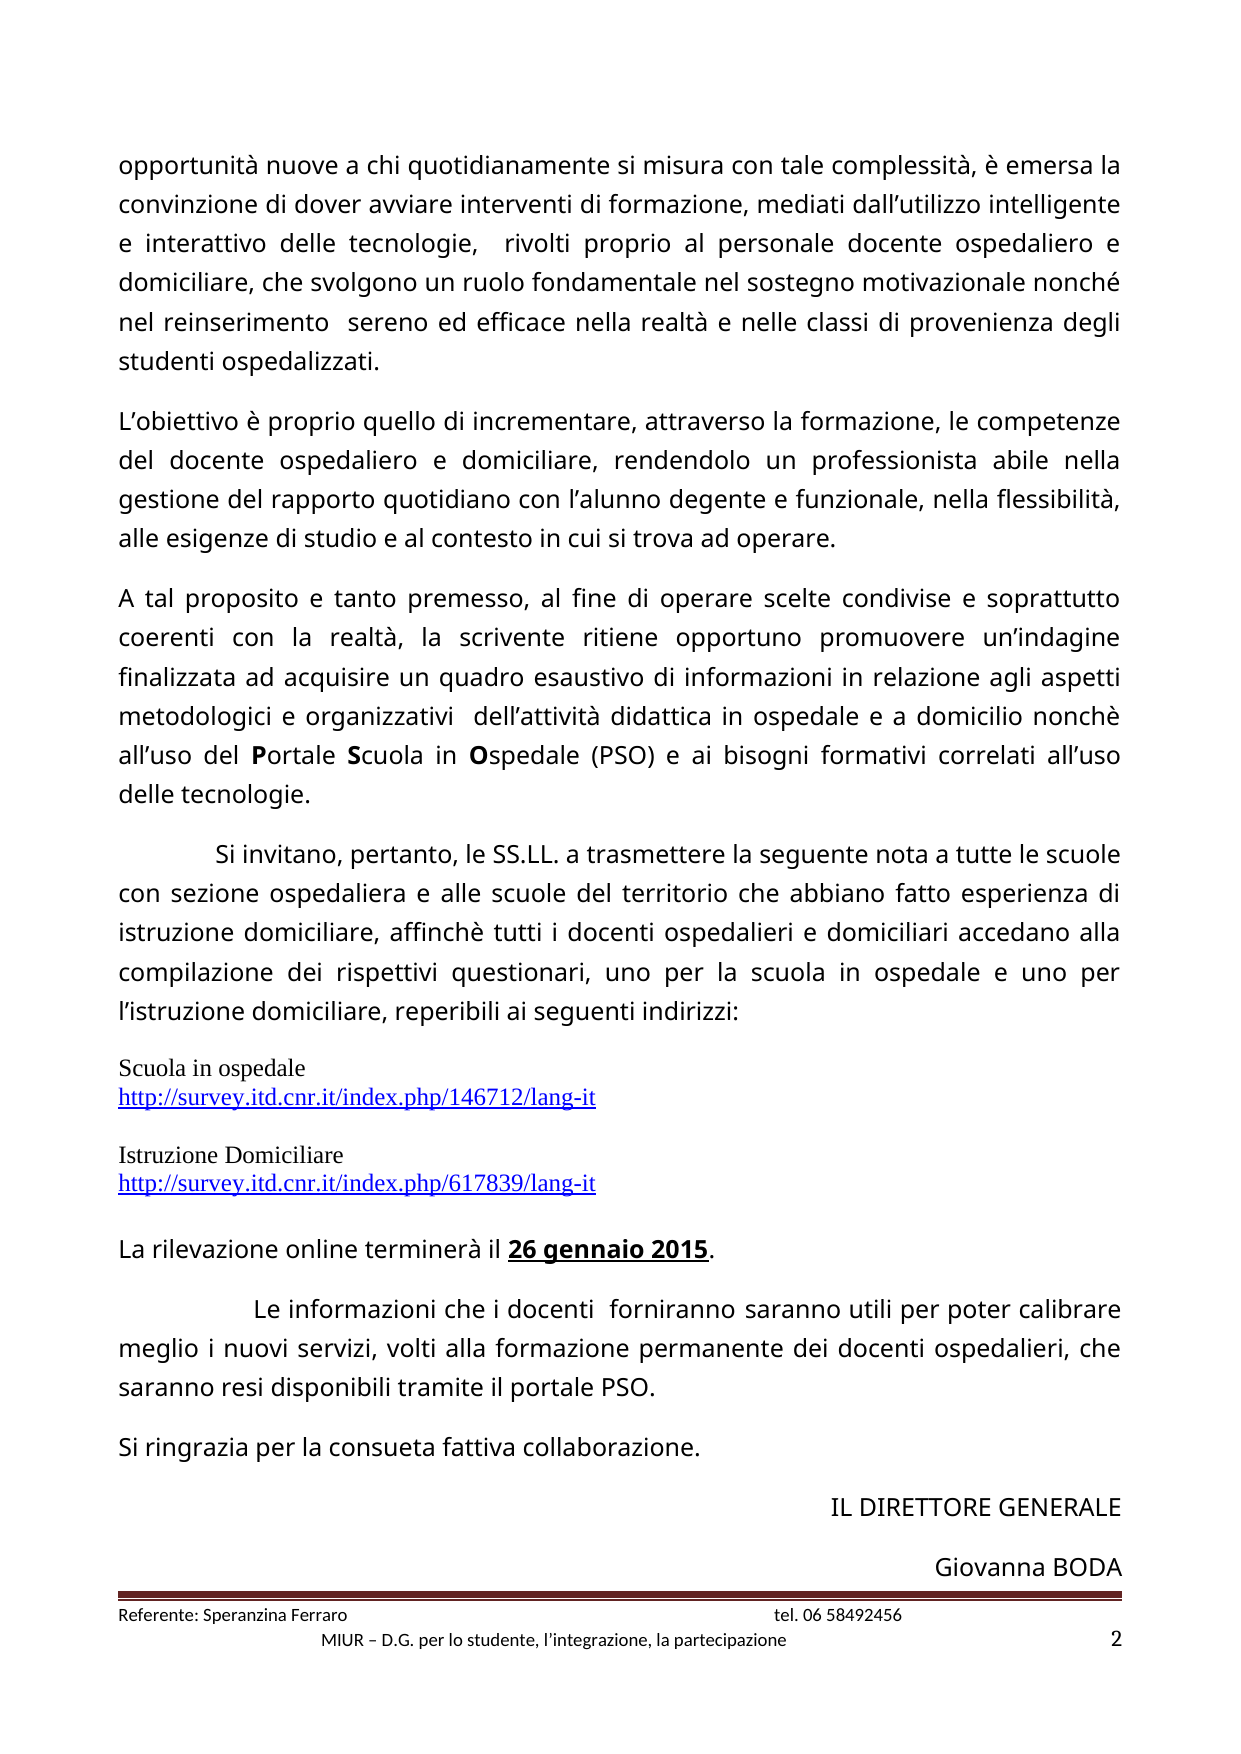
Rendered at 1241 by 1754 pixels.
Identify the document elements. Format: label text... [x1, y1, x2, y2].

text Scuola in ospedale [118, 1053, 1122, 1082]
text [118, 148, 1122, 377]
text Le informazioni che i docenti forniranno saranno utili per poter calibrare meglio i nuovi servizi, volti alla formazione permanente dei docenti ospedalieri, che saranno resi disponibili tramite il portale PSO. [118, 1291, 1122, 1404]
text A tal proposito e tanto premesso, al fine di operare scelte condivise e soprattutto coerenti con la realtà, la scrivente ritiene opportuno promuovere un’indagine finalizzata ad acquisire un quadro esaustivo di informazioni in relazione agli aspetti metodologici e organizzativi dell’attività didattica in ospedale e a domicilio nonchè all’uso del Portale Scuola in Ospedale (PSO) e ai bisogni formativi correlati all’uso delle tecnologie. [118, 581, 1122, 811]
text http://survey.itd.cnr.it/index.php/617839/lang-it [118, 1168, 1122, 1197]
text Si invitano, pertanto, le SS.LL. a trasmettere la seguente nota a tutte le scuole con sezione ospedaliera e alle scuole del territorio che abbiano fatto esperienza di istruzione domiciliare, affinchè tutti i docenti ospedalieri e domiciliari accedano alla compilazione dei rispettivi questionari, uno per la scuola in ospedale e uno per l’istruzione domiciliare, reperibili ai seguenti indirizzi: [118, 837, 1122, 1027]
text Istruzione Domiciliare [118, 1140, 1122, 1168]
text La rilevazione online terminerà il 26 gennaio 2015. [118, 1231, 1122, 1265]
text IL DIRETTORE GENERALE [118, 1489, 1122, 1524]
text Giovanna BODA [118, 1549, 1122, 1584]
text Si ringrazia per la consueta fattiva collaborazione. [118, 1429, 1122, 1464]
text L’obiettivo è proprio quello di incrementare, attraverso la formazione, le competenze del docente ospedaliero e domiciliare, rendendolo un professionista abile nella gestione del rapporto quotidiano con l’alunno degente e funzionale, nella flessibilità, alle esigenze di studio e al contesto in cui si trova ad operare. [118, 403, 1122, 555]
text http://survey.itd.cnr.it/index.php/146712/lang-it [118, 1082, 1122, 1111]
